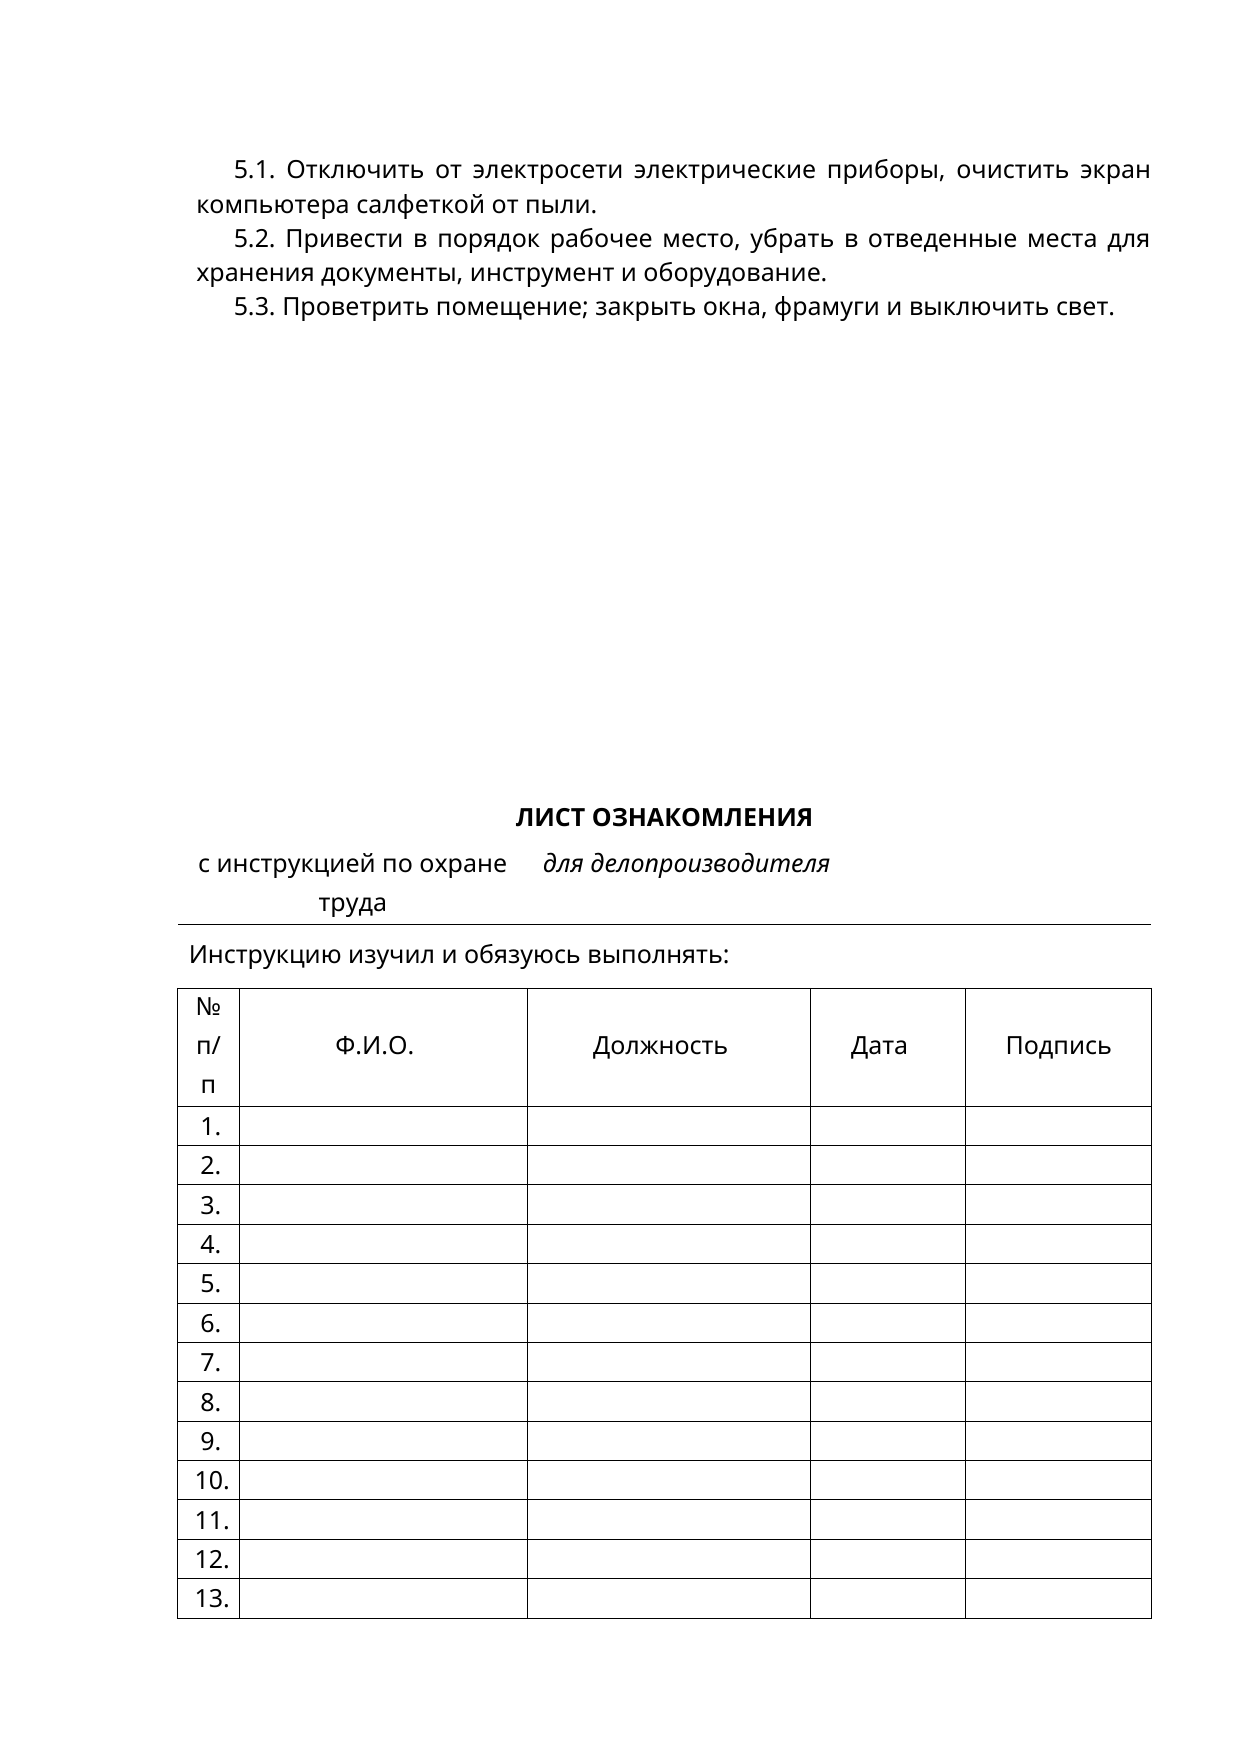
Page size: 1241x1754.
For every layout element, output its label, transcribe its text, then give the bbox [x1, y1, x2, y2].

table_cell [240, 1540, 527, 1578]
table_cell [240, 1461, 527, 1499]
table_cell [966, 1382, 1151, 1421]
table_cell [528, 1500, 810, 1539]
table_cell [178, 1382, 239, 1421]
table_cell [966, 1579, 1151, 1617]
table_cell [178, 1540, 239, 1578]
table_cell [528, 1185, 810, 1224]
table_cell [528, 1304, 810, 1342]
table_cell [178, 1185, 239, 1224]
table_cell [811, 1422, 965, 1460]
table_cell Ф.И.О. [240, 989, 527, 1106]
table_cell [178, 1579, 239, 1617]
table_cell [966, 1343, 1151, 1381]
table_cell [966, 1422, 1151, 1460]
table_cell [966, 1264, 1151, 1302]
table_cell [528, 1146, 810, 1184]
table_cell Дата [811, 989, 965, 1106]
table_cell [966, 1146, 1151, 1184]
table_cell [178, 1304, 239, 1342]
table_cell [240, 1382, 527, 1421]
table_cell [528, 1540, 810, 1578]
table_cell [966, 1225, 1151, 1263]
text 5.3. Проветрить помещение; закрыть окна, фрамуги и выключить свет. [196, 288, 1152, 322]
table_cell [811, 1579, 965, 1617]
table_cell [528, 1225, 810, 1263]
table_cell [240, 1343, 527, 1381]
table_cell [811, 1343, 965, 1381]
table_cell [811, 1500, 965, 1539]
table_cell [240, 1264, 527, 1302]
table_cell [966, 1304, 1151, 1342]
table_cell [178, 1264, 239, 1302]
table_cell [240, 1146, 527, 1184]
table_cell [966, 1107, 1151, 1145]
table_cell [528, 1264, 810, 1302]
table_cell [811, 1304, 965, 1342]
table_header с инструкцией по охране труда [177, 834, 528, 923]
table_cell Инструкцию изучил и обязуюсь выполнять: [177, 924, 1152, 988]
table_cell [178, 1107, 239, 1145]
table_cell [811, 1540, 965, 1578]
table_header для делопроизводителя [528, 834, 1152, 923]
table_cell [811, 1146, 965, 1184]
table_cell [966, 1500, 1151, 1539]
table_cell Должность [528, 989, 810, 1106]
text 5.2. Привести в порядок рабочее место, убрать в отведенные места для хранения документы, инструмент и оборудование. [196, 220, 1152, 288]
table_cell [966, 1540, 1151, 1578]
table_cell [966, 1461, 1151, 1499]
table_cell [811, 1382, 965, 1421]
table_cell [240, 1225, 527, 1263]
table_cell [528, 1461, 810, 1499]
table_cell [966, 1185, 1151, 1224]
text ЛИСТ ОЗНАКОМЛЕНИЯ [177, 799, 1152, 833]
table_cell [811, 1264, 965, 1302]
table_cell [240, 1422, 527, 1460]
table_cell [528, 1422, 810, 1460]
table_cell [811, 1185, 965, 1224]
table_cell [178, 1343, 239, 1381]
table_cell [240, 1579, 527, 1617]
table_cell [240, 1107, 527, 1145]
table_cell [528, 1107, 810, 1145]
table_cell [178, 1146, 239, 1184]
table_cell [528, 1579, 810, 1617]
table_cell [528, 1382, 810, 1421]
table_cell [240, 1185, 527, 1224]
table_cell [811, 1461, 965, 1499]
table_cell [811, 1225, 965, 1263]
table_cell [240, 1304, 527, 1342]
table_cell [240, 1500, 527, 1539]
table_cell № п/п [178, 989, 239, 1106]
table_cell [178, 1461, 239, 1499]
table_cell Подпись [966, 989, 1151, 1106]
text 5.1. Отключить от электросети электрические приборы, очистить экран компьютера салфеткой от пыли. [196, 152, 1152, 220]
table_cell [178, 1422, 239, 1460]
table_cell [528, 1343, 810, 1381]
table_cell [811, 1107, 965, 1145]
table_cell [178, 1500, 239, 1539]
table_cell [178, 1225, 239, 1263]
